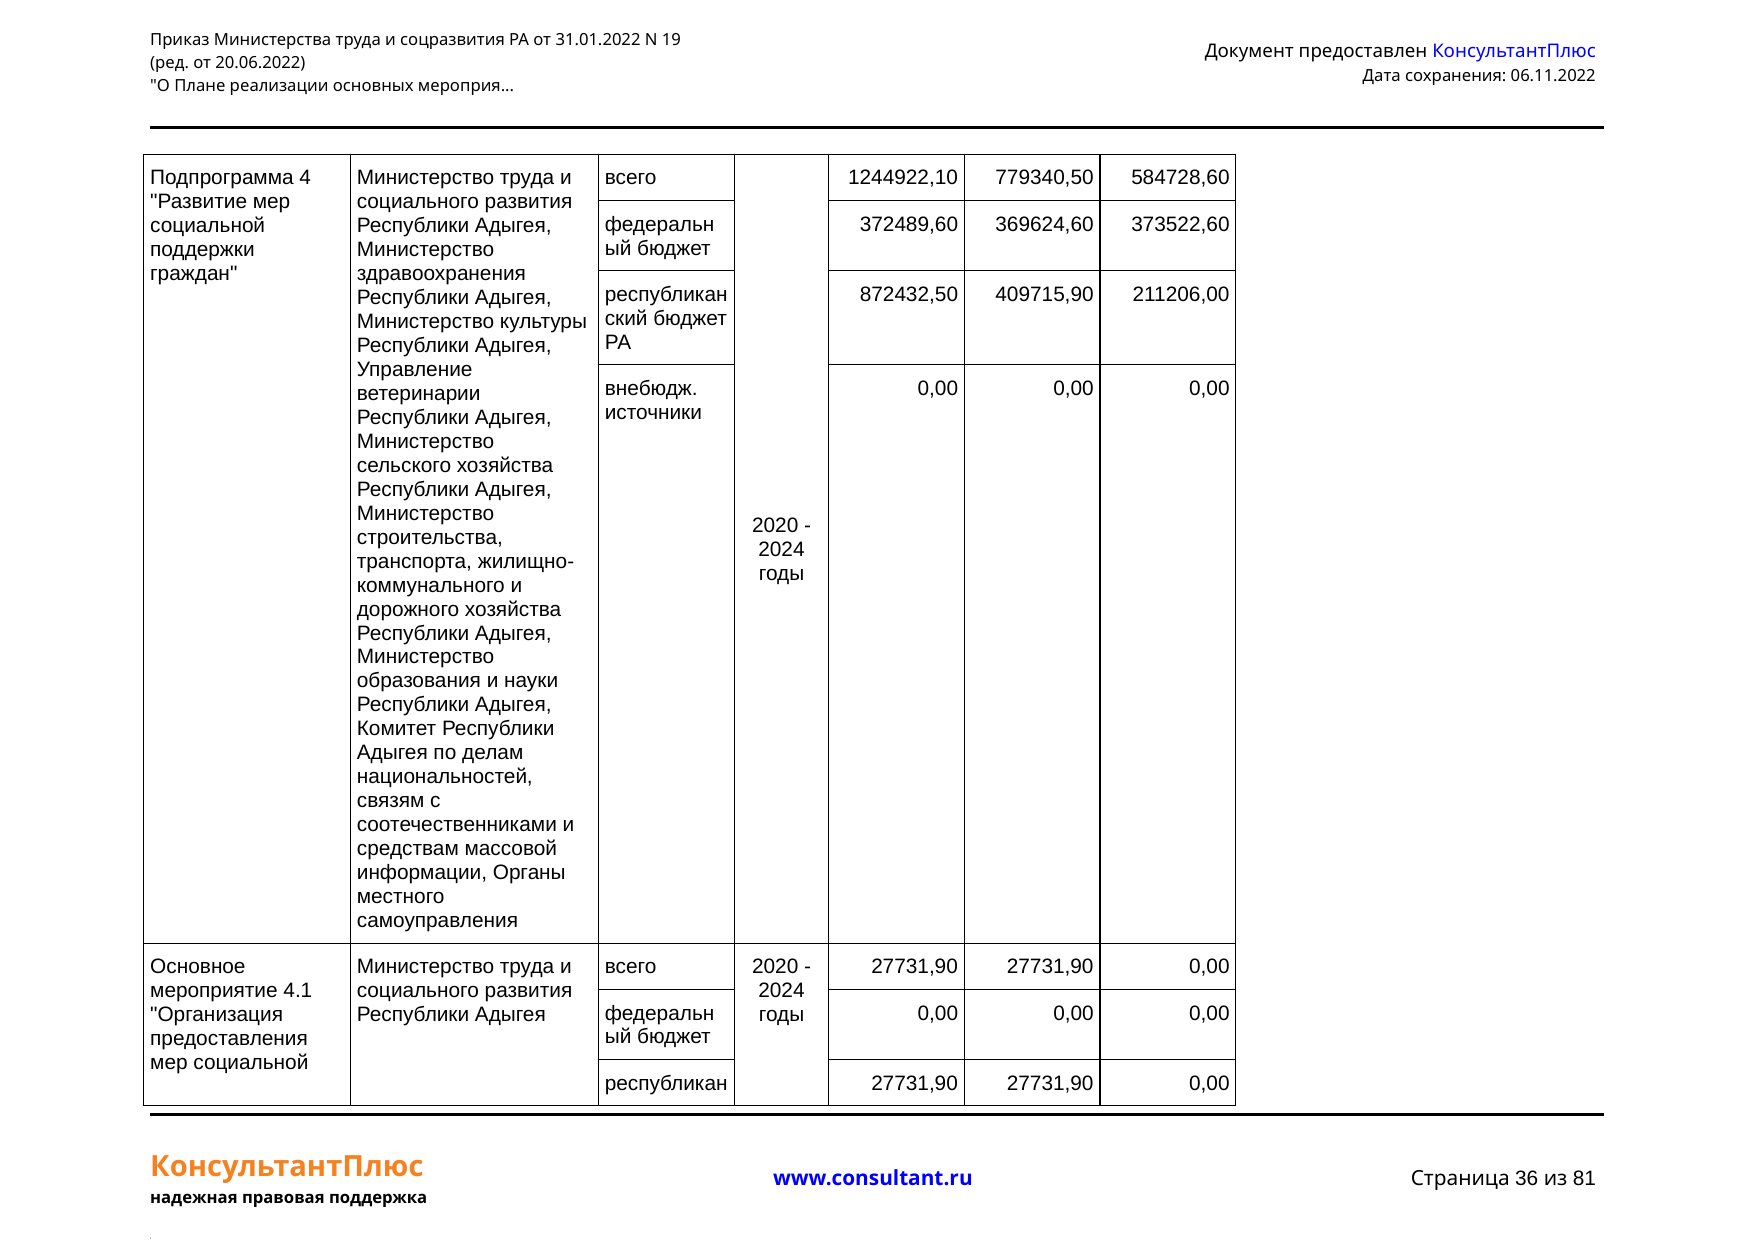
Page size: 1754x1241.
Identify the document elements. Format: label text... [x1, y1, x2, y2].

table_cell 872432,50 [829, 271, 964, 364]
table_cell 27731,90 [965, 1060, 1099, 1105]
table_cell 0,00 [1101, 365, 1235, 942]
table_cell 0,00 [1101, 990, 1235, 1059]
table_cell федеральный бюджет [599, 990, 734, 1059]
table_cell 27731,90 [829, 944, 964, 989]
table_cell 372489,60 [829, 201, 964, 270]
table_cell 27731,90 [965, 944, 1099, 989]
table_cell 0,00 [829, 365, 964, 942]
table_cell 373522,60 [1101, 201, 1235, 270]
table_cell федеральный бюджет [599, 201, 734, 270]
table_cell 211206,00 [1101, 271, 1235, 364]
table_cell республиканский бюджет РА [599, 271, 734, 364]
table_cell 27731,90 [829, 1060, 964, 1105]
table_cell Министерство труда и социального развития Республики Адыгея, Министерство здравоохранения Республики Адыгея, Министерство культуры Республики Адыгея, Управление ветеринарии Республики Адыгея, Министерство сельского хозяйства Республики Адыгея, Министерство строительства, транспорта, жилищно-коммунального и дорожного хозяйства Республики Адыгея, Министерство образования и науки Республики Адыгея, Комитет Республики Адыгея по делам национальностей, связям с соотечественниками и средствам массовой информации, Органы местного самоуправления [351, 155, 598, 942]
table_cell Подпрограмма 4 "Развитие мер социальной поддержки граждан" [144, 155, 350, 942]
table_cell 0,00 [829, 990, 964, 1059]
table_cell Министерство труда и социального развития Республики Адыгея [351, 944, 598, 1105]
table_cell 0,00 [1101, 1060, 1235, 1105]
table_cell 2020 - 2024 годы [735, 944, 828, 1105]
table_cell 1244922,10 [829, 155, 964, 200]
table_cell 409715,90 [965, 271, 1099, 364]
table_cell 2020 - 2024 годы [735, 155, 828, 942]
table_cell 369624,60 [965, 201, 1099, 270]
table_cell внебюдж. источники [599, 365, 734, 942]
table_cell 0,00 [1101, 944, 1235, 989]
table_cell 779340,50 [965, 155, 1099, 200]
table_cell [599, 1060, 734, 1105]
table_cell всего [599, 155, 734, 200]
table_cell всего [599, 944, 734, 989]
table_cell 0,00 [965, 365, 1099, 942]
table_cell 584728,60 [1101, 155, 1235, 200]
table_cell 0,00 [965, 990, 1099, 1059]
table_cell Основное мероприятие 4.1 "Организация предоставления мер социальной поддержки в соответствии с постановлением Правительства Российской Федерации от 14 декабря 2005 года N 761 "О предоставлении субсидий на оплату жилого помещения и коммунальных услуг" [144, 944, 350, 1105]
